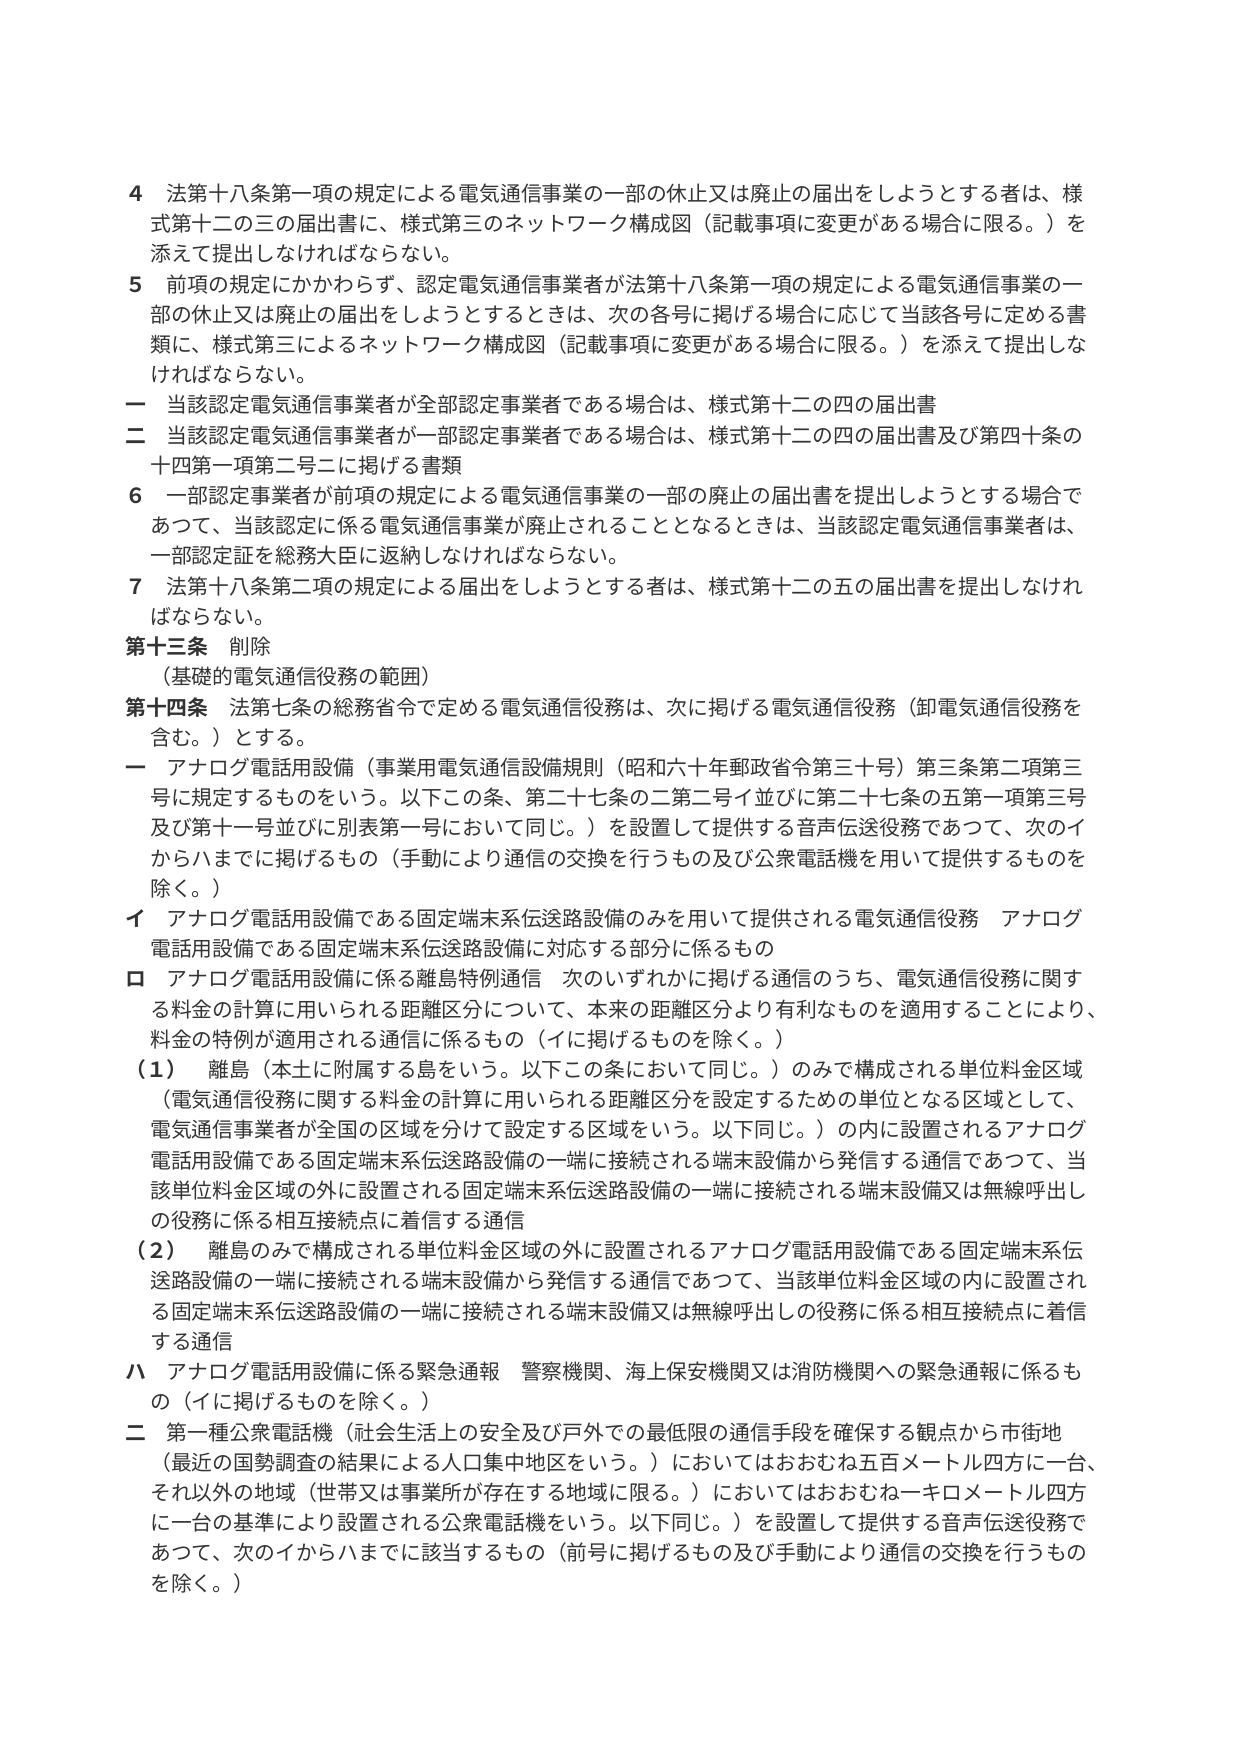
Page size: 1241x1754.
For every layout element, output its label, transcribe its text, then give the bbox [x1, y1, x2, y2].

text ４ 法第十八条第一項の規定による電気通信事業の一部の休止又は廃止の届出をしようとする者は、様式第十二の三の届出書に、様式第三のネットワーク構成図（記載事項に変更がある場合に限る。）を添えて提出しなければならない。 [125, 177, 1090, 268]
text ５ 前項の規定にかかわらず、認定電気通信事業者が法第十八条第一項の規定による電気通信事業の一部の休止又は廃止の届出をしようとするときは、次の各号に掲げる場合に応じて当該各号に定める書類に、様式第三によるネットワーク構成図（記載事項に変更がある場合に限る。）を添えて提出しなければならない。 [125, 268, 1090, 389]
text ６ 一部認定事業者が前項の規定による電気通信事業の一部の廃止の届出書を提出しようとする場合であつて、当該認定に係る電気通信事業が廃止されることとなるときは、当該認定電気通信事業者は、一部認定証を総務大臣に返納しなければならない。 [125, 479, 1090, 570]
text （基礎的電気通信役務の範囲） [150, 661, 1090, 691]
text ロ アナログ電話用設備に係る離島特例通信 次のいずれかに掲げる通信のうち、電気通信役務に関する料金の計算に用いられる距離区分について、本来の距離区分より有利なものを適用することにより、料金の特例が適用される通信に係るもの（イに掲げるものを除く。） [125, 963, 1090, 1053]
text ７ 法第十八条第二項の規定による届出をしようとする者は、様式第十二の五の届出書を提出しなければならない。 [125, 570, 1090, 630]
text 第十三条 削除 [125, 630, 1090, 661]
text 一 当該認定電気通信事業者が全部認定事業者である場合は、様式第十二の四の届出書 [125, 389, 1090, 419]
text （１） 離島（本土に附属する島をいう。以下この条において同じ。）のみで構成される単位料金区域（電気通信役務に関する料金の計算に用いられる距離区分を設定するための単位となる区域として、電気通信事業者が全国の区域を分けて設定する区域をいう。以下同じ。）の内に設置されるアナログ電話用設備である固定端末系伝送路設備の一端に接続される端末設備から発信する通信であつて、当該単位料金区域の外に設置される固定端末系伝送路設備の一端に接続される端末設備又は無線呼出しの役務に係る相互接続点に着信する通信 [125, 1053, 1090, 1234]
text 一 アナログ電話用設備（事業用電気通信設備規則（昭和六十年郵政省令第三十号）第三条第二項第三号に規定するものをいう。以下この条、第二十七条の二第二号イ並びに第二十七条の五第一項第三号及び第十一号並びに別表第一号において同じ。）を設置して提供する音声伝送役務であつて、次のイからハまでに掲げるもの（手動により通信の交換を行うもの及び公衆電話機を用いて提供するものを除く。） [125, 751, 1090, 902]
text 第十四条 法第七条の総務省令で定める電気通信役務は、次に掲げる電気通信役務（卸電気通信役務を含む。）とする。 [125, 691, 1090, 751]
text イ アナログ電話用設備である固定端末系伝送路設備のみを用いて提供される電気通信役務 アナログ電話用設備である固定端末系伝送路設備に対応する部分に係るもの [125, 902, 1090, 963]
text ハ アナログ電話用設備に係る緊急通報 警察機関、海上保安機関又は消防機関への緊急通報に係るもの（イに掲げるものを除く。） [125, 1355, 1090, 1416]
text （２） 離島のみで構成される単位料金区域の外に設置されるアナログ電話用設備である固定端末系伝送路設備の一端に接続される端末設備から発信する通信であつて、当該単位料金区域の内に設置される固定端末系伝送路設備の一端に接続される端末設備又は無線呼出しの役務に係る相互接続点に着信する通信 [125, 1234, 1090, 1355]
text 二 第一種公衆電話機（社会生活上の安全及び戸外での最低限の通信手段を確保する観点から市街地（最近の国勢調査の結果による人口集中地区をいう。）においてはおおむね五百メートル四方に一台、それ以外の地域（世帯又は事業所が存在する地域に限る。）においてはおおむね一キロメートル四方に一台の基準により設置される公衆電話機をいう。以下同じ。）を設置して提供する音声伝送役務であつて、次のイからハまでに該当するもの（前号に掲げるもの及び手動により通信の交換を行うものを除く。） [125, 1416, 1090, 1597]
text 二 当該認定電気通信事業者が一部認定事業者である場合は、様式第十二の四の届出書及び第四十条の十四第一項第二号ニに掲げる書類 [125, 419, 1090, 479]
